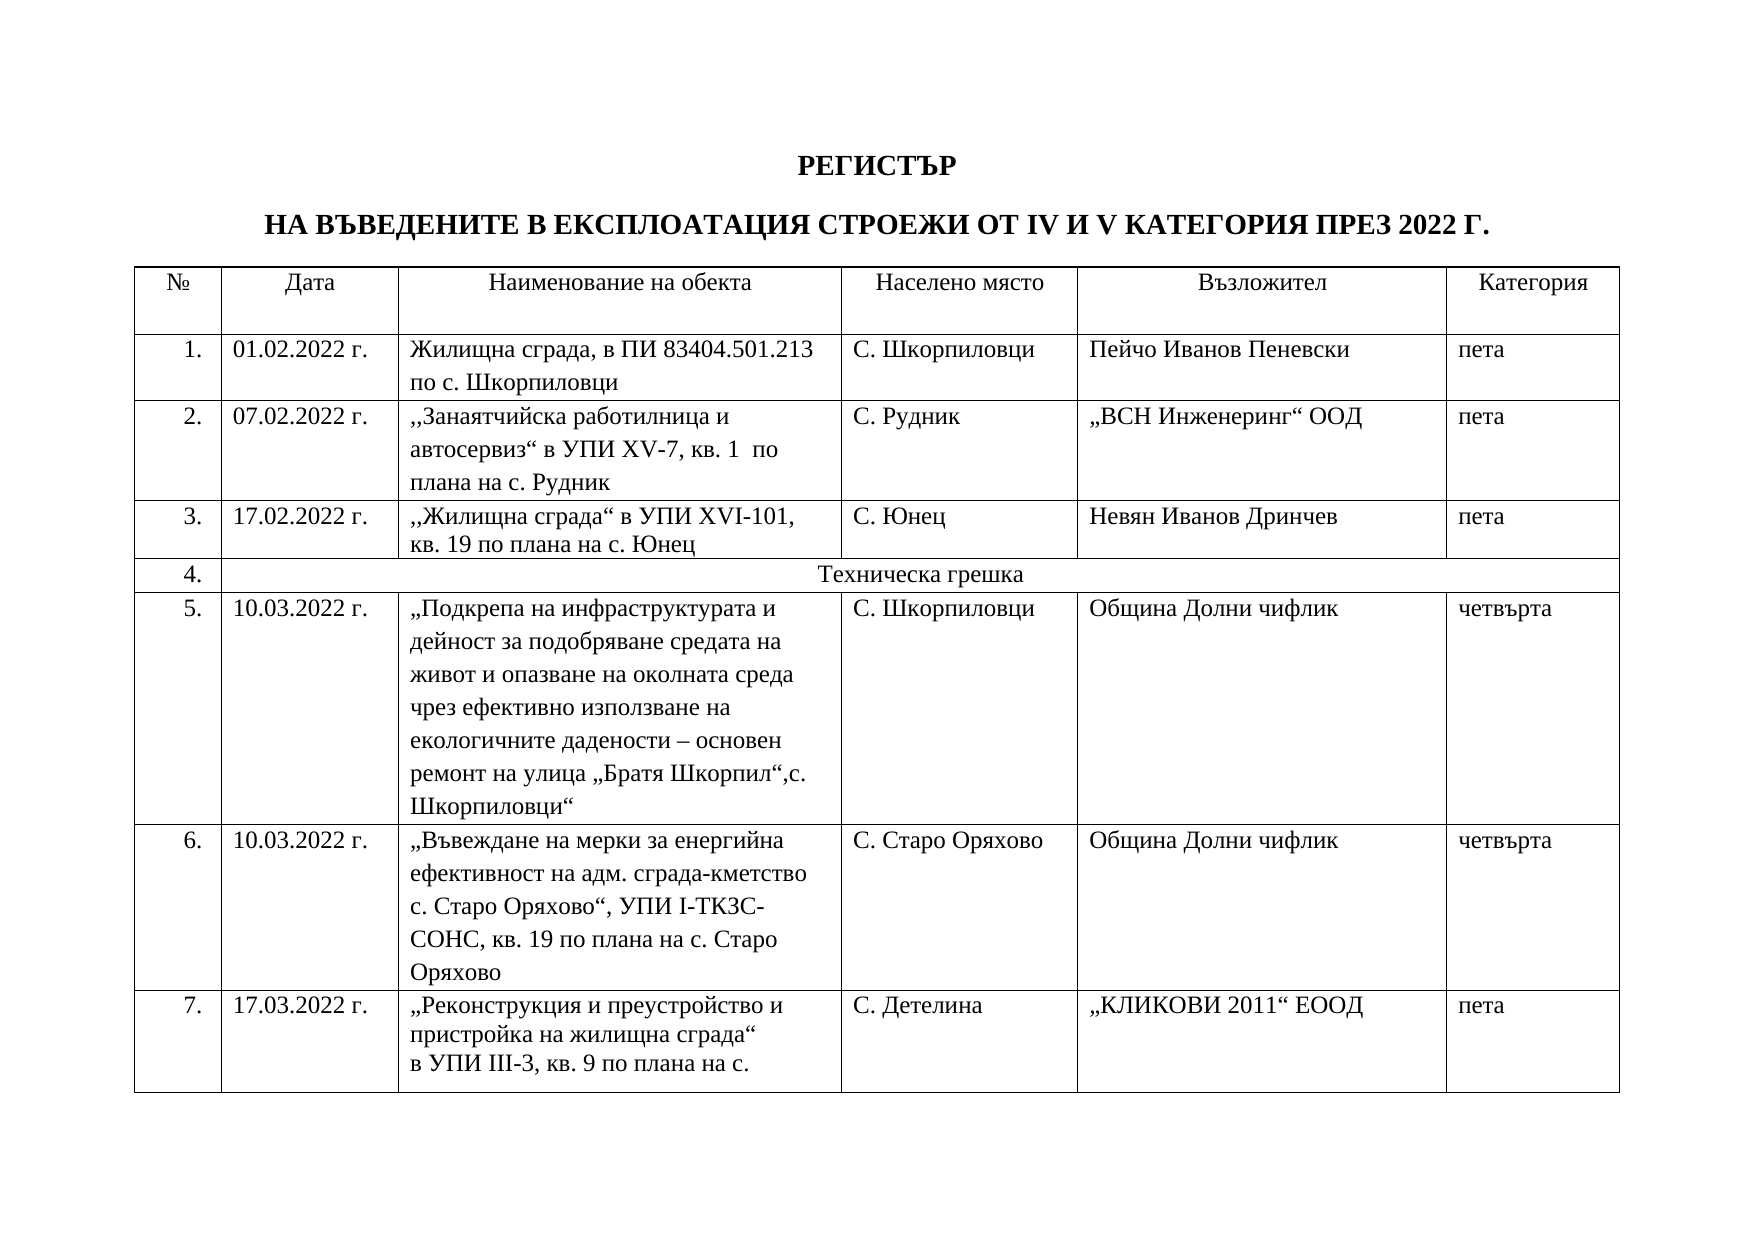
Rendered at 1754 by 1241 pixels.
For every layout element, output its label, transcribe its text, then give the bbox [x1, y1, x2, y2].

table_cell пета [1447, 991, 1619, 1092]
table_cell „ВСН Инженеринг“ ООД [1078, 401, 1446, 500]
table_cell С. Детелина [842, 991, 1077, 1092]
table_cell четвърта [1447, 825, 1619, 989]
table_header Дата [222, 268, 398, 333]
table_header Населено място [842, 268, 1077, 333]
table_cell „Въвеждане на мерки за енергийна ефективност на адм. сграда-кметство с. Старо Оряхово“, УПИ I-ТКЗС-СОНС, кв. 19 по плана на с. Старо Оряхово [399, 825, 841, 989]
table_header № [135, 268, 221, 333]
text РЕГИСТЪР [148, 148, 1606, 181]
table_cell Невян Иванов Дринчев [1078, 501, 1446, 558]
table_cell [135, 559, 221, 592]
table_cell Техническа грешка [222, 559, 1619, 592]
table_cell 01.02.2022 г. [222, 335, 398, 400]
table_cell ,,Жилищна сграда“ в УПИ ХVI-101, кв. 19 по плана на с. Юнец [399, 501, 841, 558]
table_cell С. Рудник [842, 401, 1077, 500]
table_cell ,,Занаятчийска работилница и автосервиз“ в УПИ ХV-7, кв. 1 по плана на с. Рудник [399, 401, 841, 500]
table_cell [135, 593, 221, 824]
table_cell 17.02.2022 г. [222, 501, 398, 558]
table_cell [399, 991, 841, 1092]
table_cell 10.03.2022 г. [222, 825, 398, 989]
table_cell [135, 991, 221, 1092]
table_cell 07.02.2022 г. [222, 401, 398, 500]
table_header Категория [1447, 268, 1619, 333]
table_header Наименование на обекта [399, 268, 841, 333]
table_cell Община Долни чифлик [1078, 825, 1446, 989]
table_cell пета [1447, 401, 1619, 500]
table_cell [135, 501, 221, 558]
table_cell четвърта [1447, 593, 1619, 824]
table_cell пета [1447, 501, 1619, 558]
table_cell С. Шкорпиловци [842, 593, 1077, 824]
table_cell Община Долни чифлик [1078, 593, 1446, 824]
table_cell 10.03.2022 г. [222, 593, 398, 824]
table_cell Жилищна сграда, в ПИ 83404.501.213 по с. Шкорпиловци [399, 335, 841, 400]
table_cell С. Старо Оряхово [842, 825, 1077, 989]
table_cell С. Шкорпиловци [842, 335, 1077, 400]
table_cell С. Юнец [842, 501, 1077, 558]
table_header Възложител [1078, 268, 1446, 333]
table_cell Пейчо Иванов Пеневски [1078, 335, 1446, 400]
table_cell 17.03.2022 г. [222, 991, 398, 1092]
table_cell пета [1447, 335, 1619, 400]
table_cell [135, 335, 221, 400]
table_cell [135, 401, 221, 500]
table_cell „КЛИКОВИ 2011“ ЕООД [1078, 991, 1446, 1092]
table_cell „Подкрепа на инфраструктурата и дейност за подобряване средата на живот и опазване на околната среда чрез ефективно използване на екологичните дадености – основен ремонт на улица „Братя Шкорпил“,с. Шкорпиловци“ [399, 593, 841, 824]
text НА ВЪВЕДЕНИТЕ В ЕКСПЛОАТАЦИЯ СТРОЕЖИ ОТ IV И V КАТЕГОРИЯ ПРЕЗ 2022 Г. [148, 207, 1606, 241]
table_cell [135, 825, 221, 989]
